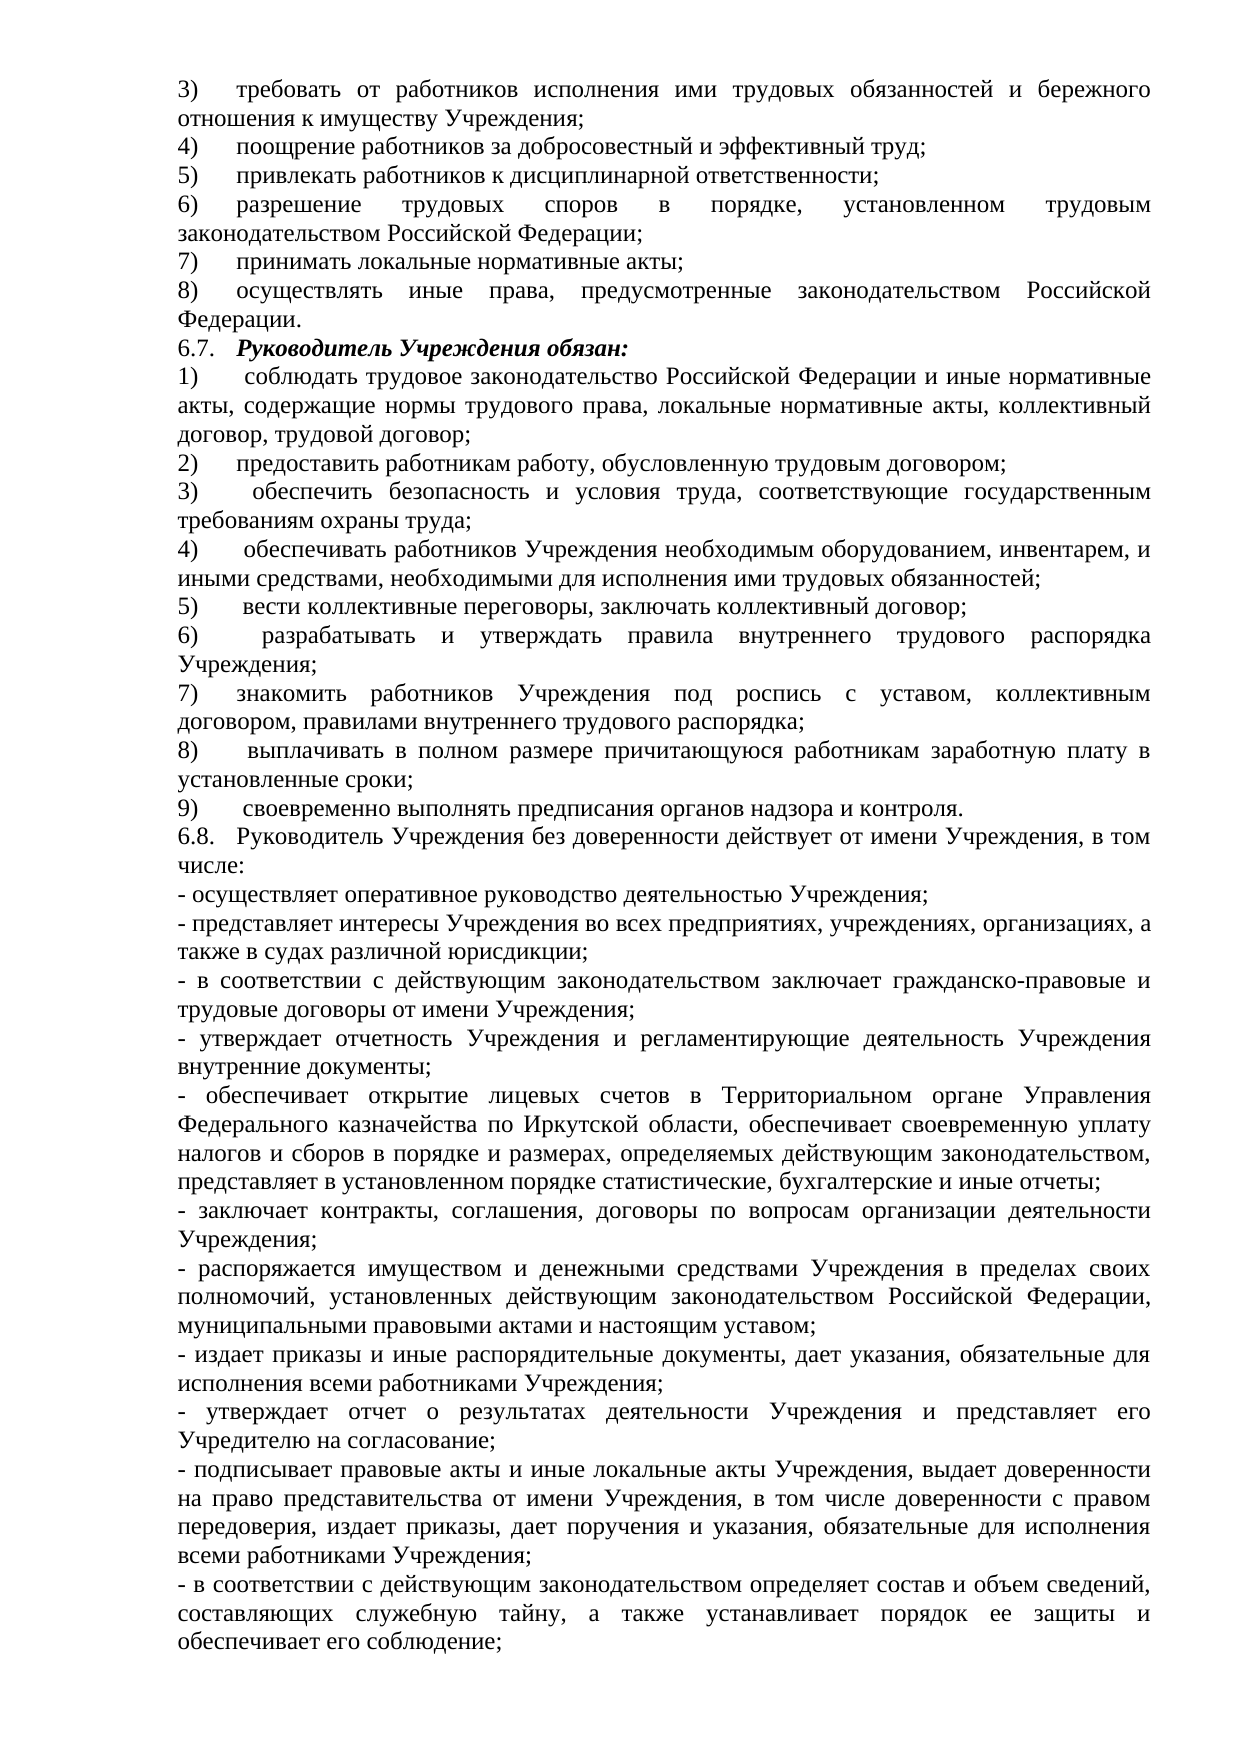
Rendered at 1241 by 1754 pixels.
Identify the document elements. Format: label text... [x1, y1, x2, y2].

text - подписывает правовые акты и иные локальные акты Учреждения, выдает доверенности на право представительства от имени Учреждения, в том числе доверенности с правом передоверия, издает приказы, дает поручения и указания, обязательные для исполнения всеми работниками Учреждения; [177, 1454, 1152, 1569]
text - в соответствии с действующим законодательством заключает гражданско-правовые и трудовые договоры от имени Учреждения; [177, 965, 1152, 1023]
list осуществлять иные права, предусмотренные законодательством Российской Федерации. [177, 275, 1152, 333]
list поощрение работников за добросовестный и эффективный труд; [177, 131, 1152, 160]
text - осуществляет оперативное руководство деятельностью Учреждения; [177, 879, 1152, 908]
list знакомить работников Учреждения под роспись с уставом, коллективным договором, правилами внутреннего трудового распорядка; [177, 678, 1152, 735]
text - распоряжается имуществом и денежными средствами Учреждения в пределах своих полномочий, установленных действующим законодательством Российской Федерации, муниципальными правовыми актами и настоящим уставом; [177, 1253, 1152, 1339]
text - утверждает отчетность Учреждения и регламентирующие деятельность Учреждения внутренние документы; [177, 1023, 1152, 1080]
list вести коллективные переговоры, заключать коллективный договор; [177, 591, 1152, 620]
text - издает приказы и иные распорядительные документы, дает указания, обязательные для исполнения всеми работниками Учреждения; [177, 1339, 1152, 1396]
list разрешение трудовых споров в порядке, установленном трудовым законодательством Российской Федерации; [177, 189, 1152, 246]
text - обеспечивает открытие лицевых счетов в Территориальном органе Управления Федерального казначейства по Иркутской области, обеспечивает своевременную уплату налогов и сборов в порядке и размерах, определяемых действующим законодательством, представляет в установленном порядке статистические, бухгалтерские и иные отчеты; [177, 1080, 1152, 1195]
text - представляет интересы Учреждения во всех предприятиях, учреждениях, организациях, а также в судах различной юрисдикции; [177, 908, 1152, 965]
list разрабатывать и утверждать правила внутреннего трудового распорядка Учреждения; [177, 620, 1152, 678]
list Руководитель Учреждения без доверенности действует от имени Учреждения, в том числе: [177, 821, 1152, 879]
list обеспечить безопасность и условия труда, соответствующие государственным требованиям охраны труда; [177, 476, 1152, 534]
list привлекать работников к дисциплинарной ответственности; [177, 160, 1152, 189]
list обеспечивать работников Учреждения необходимым оборудованием, инвентарем, и иными средствами, необходимыми для исполнения ими трудовых обязанностей; [177, 534, 1152, 591]
list требовать от работников исполнения ими трудовых обязанностей и бережного отношения к имуществу Учреждения; [177, 74, 1152, 131]
list Руководитель Учреждения обязан: [177, 333, 1152, 361]
list предоставить работникам работу, обусловленную трудовым договором; [177, 448, 1152, 476]
text - утверждает отчет о результатах деятельности Учреждения и представляет его Учредителю на согласование; [177, 1396, 1152, 1454]
list принимать локальные нормативные акты; [177, 246, 1152, 275]
list своевременно выполнять предписания органов надзора и контроля. [177, 793, 1152, 821]
list выплачивать в полном размере причитающуюся работникам заработную плату в установленные сроки; [177, 735, 1152, 793]
list соблюдать трудовое законодательство Российской Федерации и иные нормативные акты, содержащие нормы трудового права, локальные нормативные акты, коллективный договор, трудовой договор; [177, 361, 1152, 448]
text - в соответствии с действующим законодательством определяет состав и объем сведений, составляющих служебную тайну, а также устанавливает порядок ее защиты и обеспечивает его соблюдение; [177, 1569, 1152, 1655]
text - заключает контракты, соглашения, договоры по вопросам организации деятельности Учреждения; [177, 1195, 1152, 1253]
